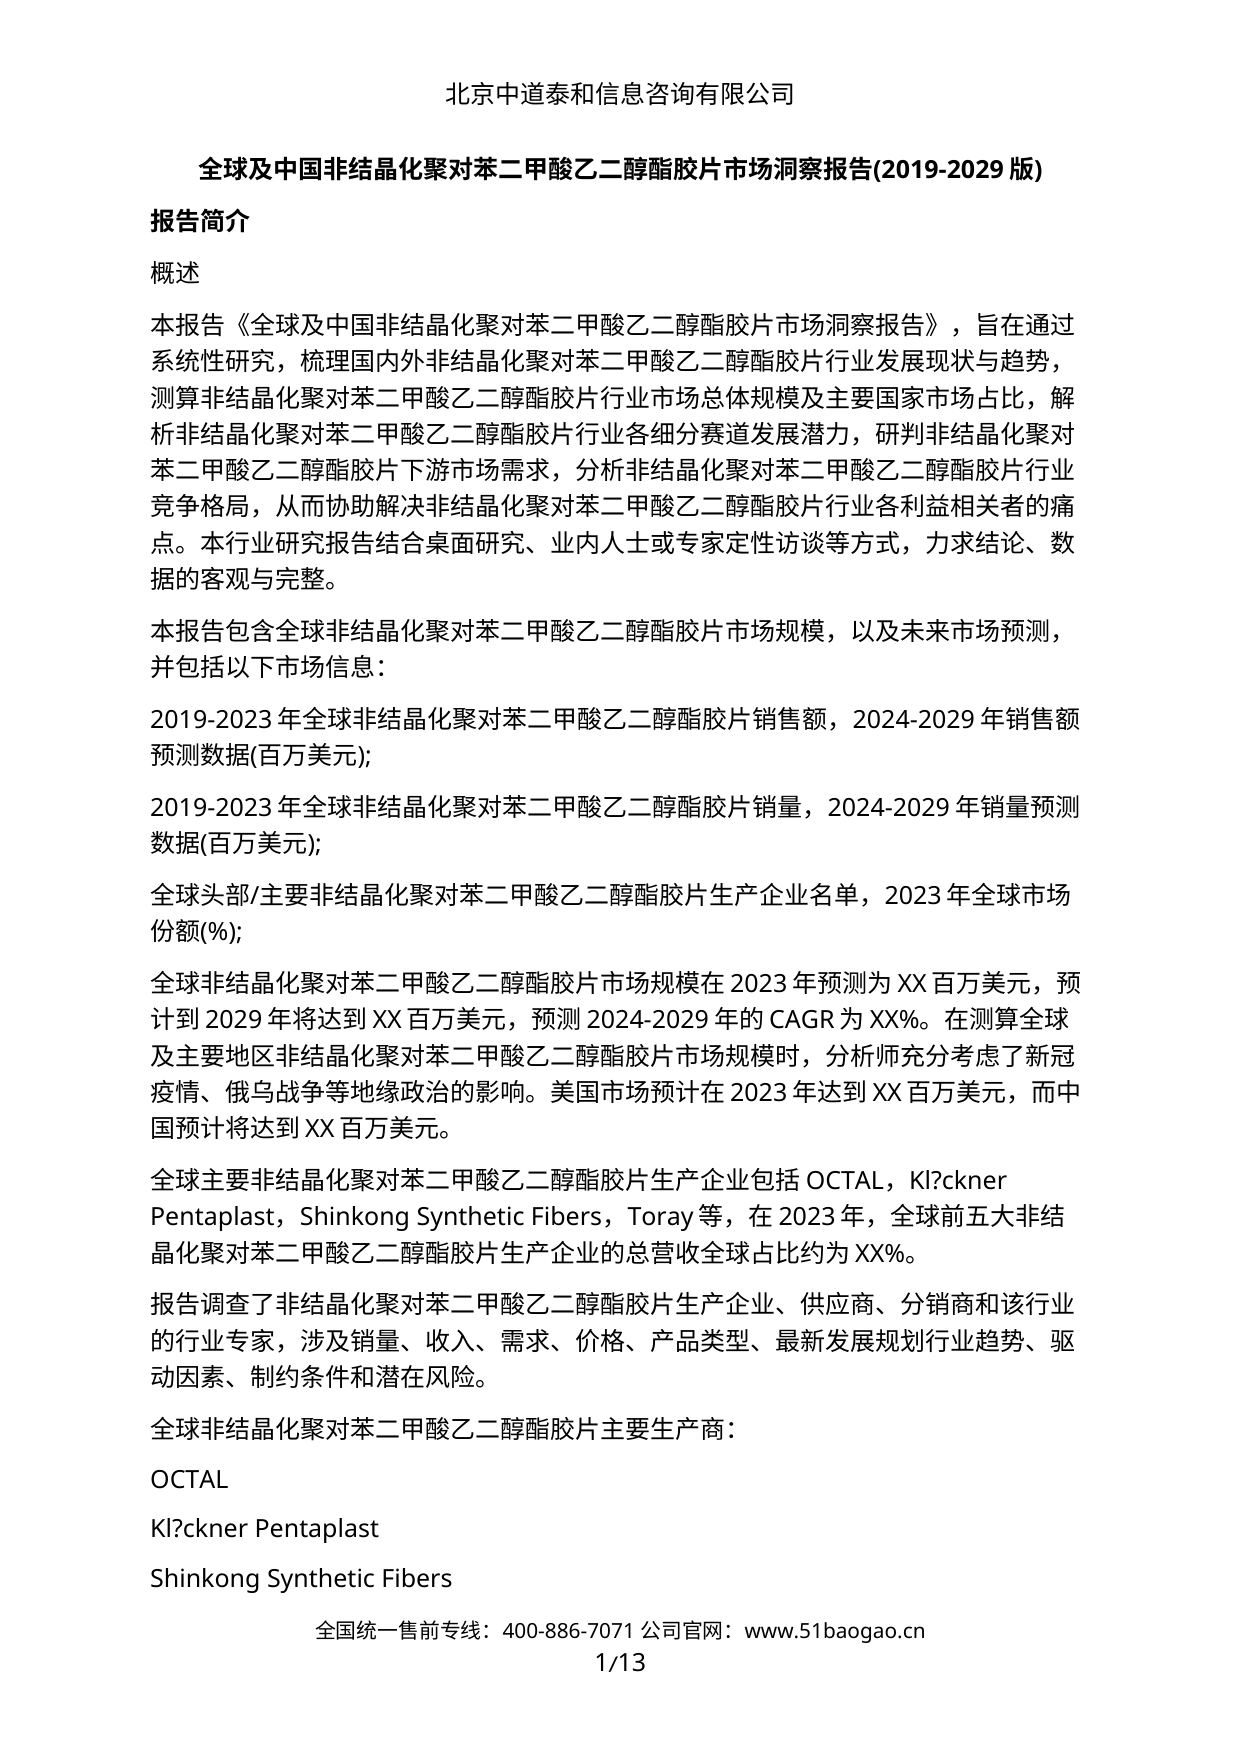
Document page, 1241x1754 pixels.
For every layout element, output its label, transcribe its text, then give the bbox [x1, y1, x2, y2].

text Kl?ckner Pentaplast [150, 1511, 1090, 1545]
text Shinkong Synthetic Fibers [150, 1561, 1090, 1595]
text 全球主要非结晶化聚对苯二甲酸乙二醇酯胶片生产企业包括 OCTAL，Kl?ckner Pentaplast，Shinkong Synthetic Fibers，Toray等，在2023年，全球前五大非结晶化聚对苯二甲酸乙二醇酯胶片生产企业的总营收全球占比约为XX%。 [150, 1161, 1090, 1269]
text 全球及中国非结晶化聚对苯二甲酸乙二醇酯胶片市场洞察报告(2019-2029版) [150, 150, 1090, 186]
text 本报告《全球及中国非结晶化聚对苯二甲酸乙二醇酯胶片市场洞察报告》，旨在通过系统性研究，梳理国内外非结晶化聚对苯二甲酸乙二醇酯胶片行业发展现状与趋势，测算非结晶化聚对苯二甲酸乙二醇酯胶片行业市场总体规模及主要国家市场占比，解析非结晶化聚对苯二甲酸乙二醇酯胶片行业各细分赛道发展潜力，研判非结晶化聚对苯二甲酸乙二醇酯胶片下游市场需求，分析非结晶化聚对苯二甲酸乙二醇酯胶片行业竞争格局，从而协助解决非结晶化聚对苯二甲酸乙二醇酯胶片行业各利益相关者的痛点。本行业研究报告结合桌面研究、业内人士或专家定性访谈等方式，力求结论、数据的客观与完整。 [150, 306, 1090, 596]
text 报告调查了非结晶化聚对苯二甲酸乙二醇酯胶片生产企业、供应商、分销商和该行业的行业专家，涉及销量、收入、需求、价格、产品类型、最新发展规划行业趋势、驱动因素、制约条件和潜在风险。 [150, 1285, 1090, 1394]
text 报告简介 [150, 202, 1090, 238]
text 全球非结晶化聚对苯二甲酸乙二醇酯胶片市场规模在2023年预测为XX百万美元，预计到2029年将达到XX百万美元，预测2024-2029年的CAGR为XX%。在测算全球及主要地区非结晶化聚对苯二甲酸乙二醇酯胶片市场规模时，分析师充分考虑了新冠疫情、俄乌战争等地缘政治的影响。美国市场预计在2023年达到XX百万美元，而中国预计将达到XX百万美元。 [150, 964, 1090, 1145]
text 本报告包含全球非结晶化聚对苯二甲酸乙二醇酯胶片市场规模，以及未来市场预测，并包括以下市场信息： [150, 611, 1090, 684]
text 2019-2023年全球非结晶化聚对苯二甲酸乙二醇酯胶片销量，2024-2029年销量预测数据(百万美元); [150, 787, 1090, 860]
text 全球非结晶化聚对苯二甲酸乙二醇酯胶片主要生产商： [150, 1409, 1090, 1446]
text 概述 [150, 254, 1090, 290]
text 2019-2023年全球非结晶化聚对苯二甲酸乙二醇酯胶片销售额，2024-2029年销售额预测数据(百万美元); [150, 699, 1090, 772]
text OCTAL [150, 1461, 1090, 1495]
text 全球头部/主要非结晶化聚对苯二甲酸乙二醇酯胶片生产企业名单，2023年全球市场份额(%); [150, 876, 1090, 948]
